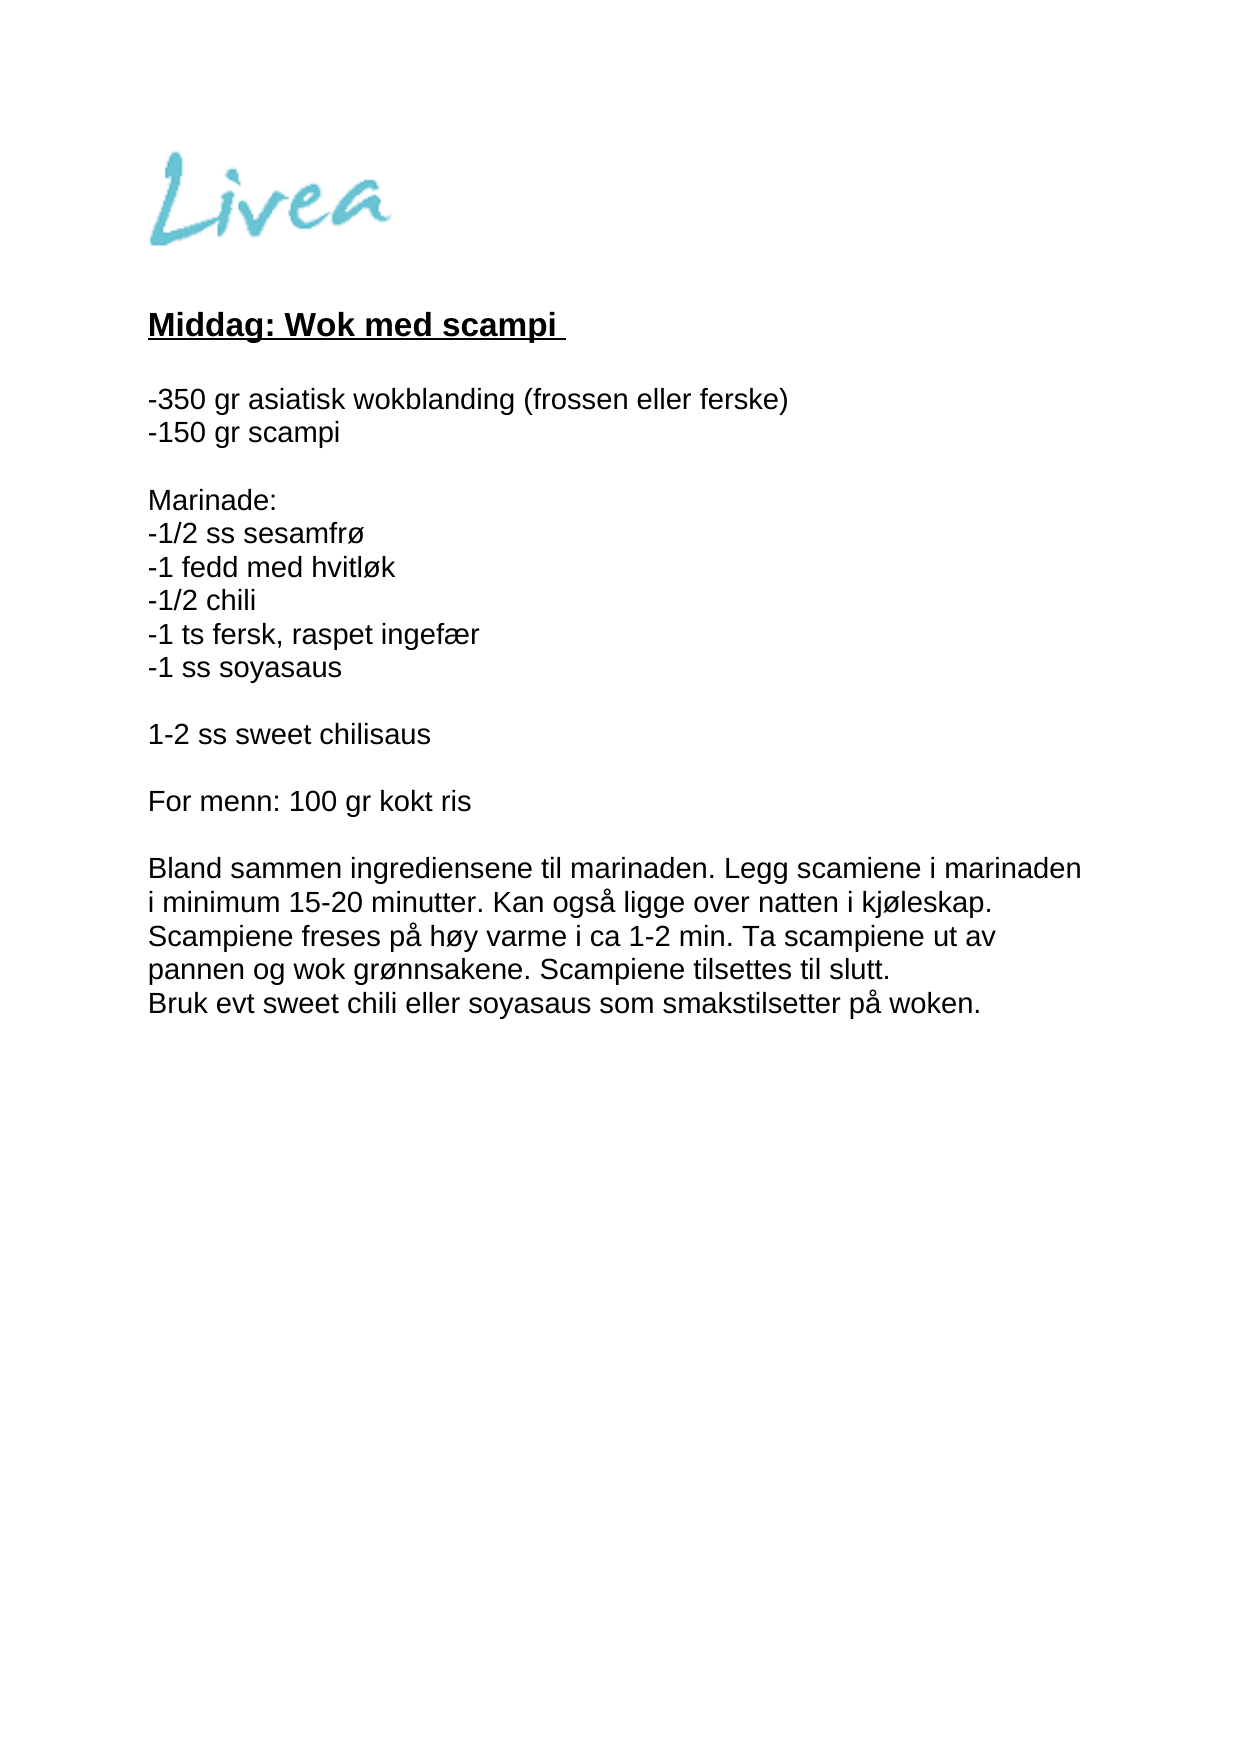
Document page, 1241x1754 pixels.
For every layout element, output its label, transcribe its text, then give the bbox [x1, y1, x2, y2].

text Scampiene freses på høy varme i ca 1-2 min. Ta scampiene ut av pannen og wok grønnsakene. Scampiene tilsettes til slutt. [148, 919, 1093, 986]
text For menn: 100 gr kokt ris [148, 784, 1093, 818]
text -150 gr scampi [148, 416, 1093, 449]
text 1-2 ss sweet chilisaus [148, 717, 1093, 751]
text -1 fedd med hvitløk [148, 550, 1093, 583]
text Middag: Wok med scampi [148, 305, 1093, 343]
text Bland sammen ingrediensene til marinaden. Legg scamiene i marinaden i minimum 15-20 minutter. Kan også ligge over natten i kjøleskap. [148, 852, 1093, 919]
text -1/2 chili [148, 583, 1093, 617]
text Bruk evt sweet chili eller soyasaus som smakstilsetter på woken. [148, 986, 1093, 1019]
text -1 ss soyasaus [148, 650, 1093, 684]
text Marinade: [148, 483, 1093, 516]
text -1 ts fersk, raspet ingefær [148, 617, 1093, 650]
text -1/2 ss sesamfrø [148, 516, 1093, 550]
text -350 gr asiatisk wokblanding (frossen eller ferske) [148, 382, 1093, 416]
picture [147, 147, 398, 248]
